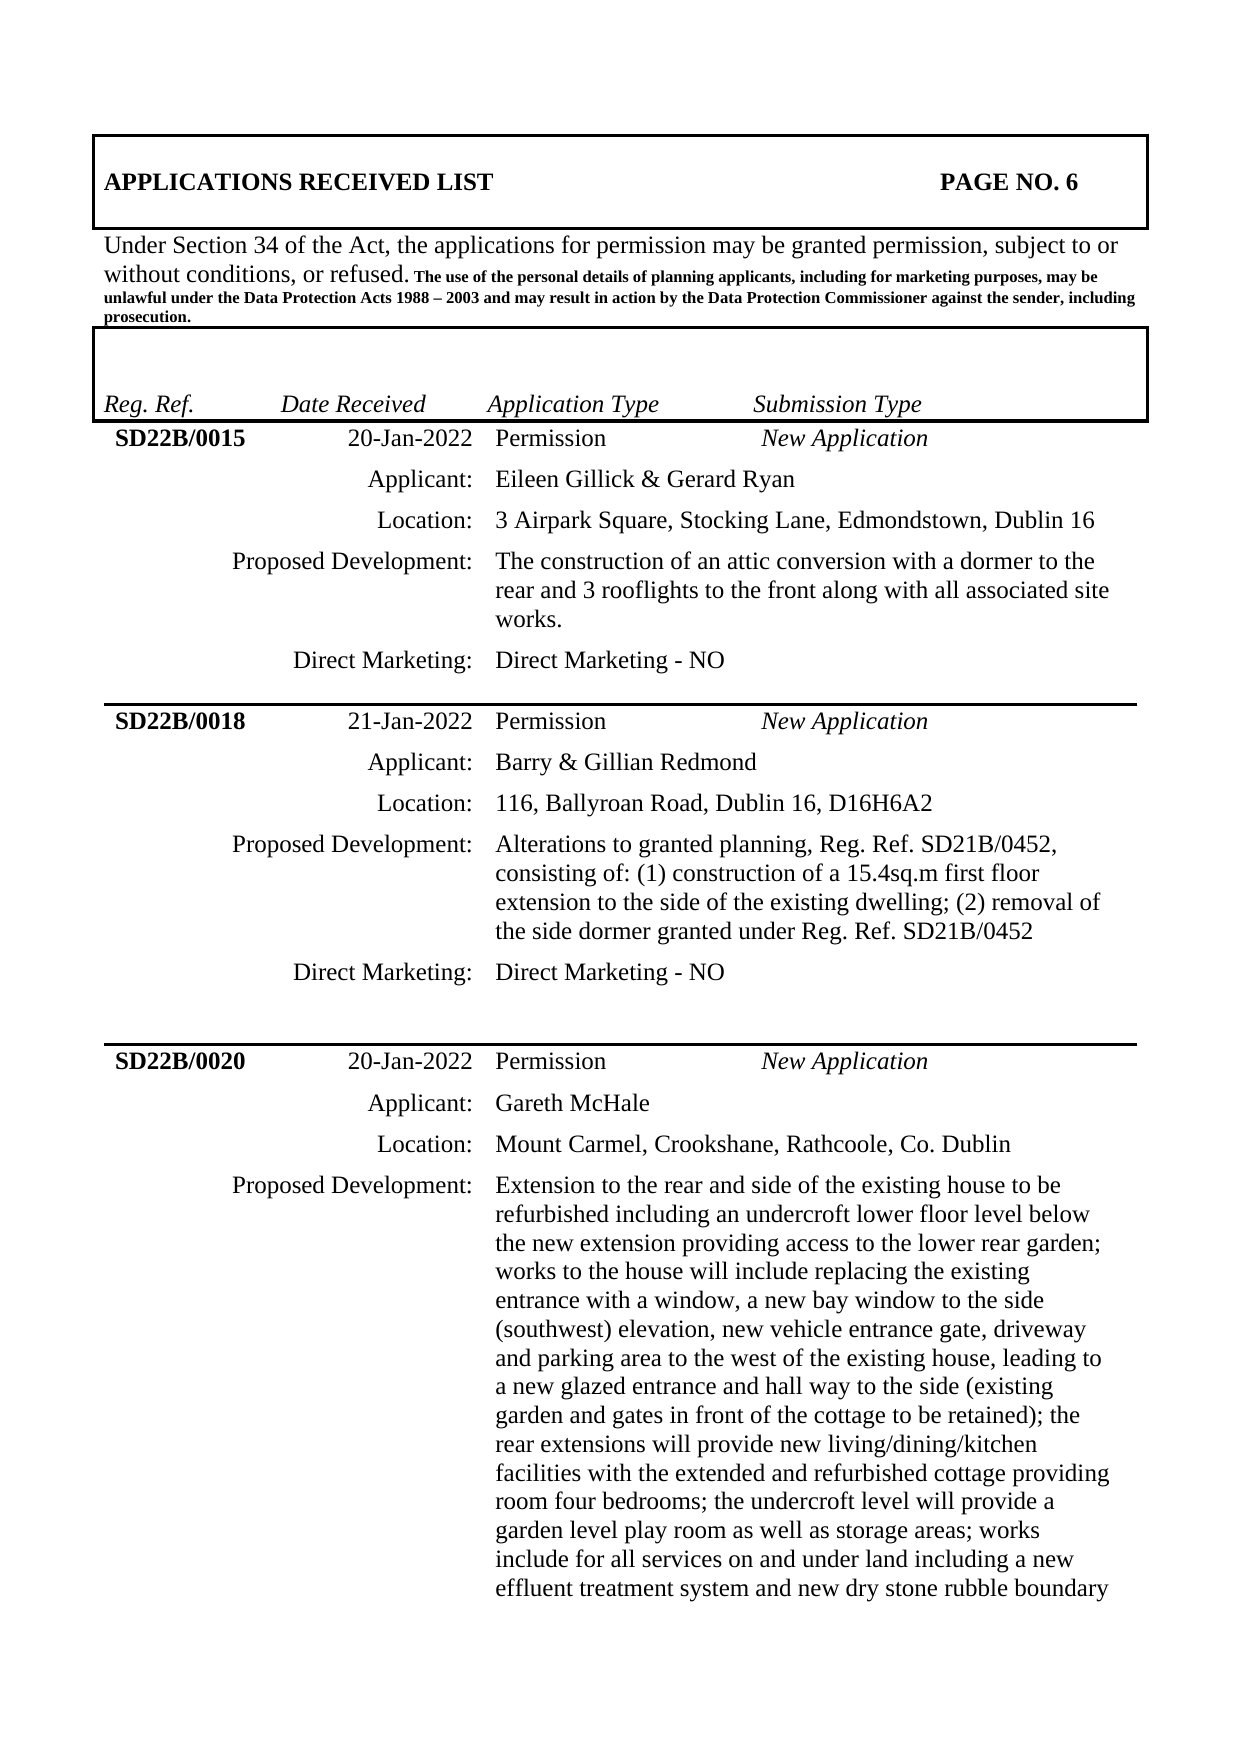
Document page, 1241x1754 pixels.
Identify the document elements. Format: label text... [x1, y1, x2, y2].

table_header 20-Jan-2022 [262, 423, 484, 451]
table_cell Proposed Development: [104, 817, 484, 944]
table_cell Direct Marketing - NO [484, 945, 1126, 986]
table_cell Location: [104, 776, 484, 817]
table_cell Mount Carmel, Crookshane, Rathcoole, Co. Dublin [484, 1116, 1126, 1158]
table_cell Location: [104, 493, 484, 534]
table_cell Alterations to granted planning, Reg. Ref. SD21B/0452, consisting of: (1) construction of a 15.4sq.m first floor extension to the side of the existing dwelling; (2) removal of the side dormer granted under Reg. Ref. SD21B/0452 [484, 817, 1126, 944]
table_header Permission [484, 423, 750, 451]
table_header SD22B/0020 [104, 1046, 262, 1075]
table_cell Proposed Development: [104, 534, 484, 633]
table_header 21-Jan-2022 [262, 706, 484, 734]
table_header Permission [484, 706, 750, 734]
table_header 20-Jan-2022 [262, 1046, 484, 1075]
table_cell Eileen Gillick & Gerard Ryan [484, 451, 1126, 493]
table_cell Gareth McHale [484, 1075, 1126, 1116]
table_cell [104, 1158, 484, 1601]
table_header SD22B/0015 [104, 423, 262, 451]
table_cell Location: [104, 1116, 484, 1158]
table_header New Application [750, 1046, 1126, 1075]
table_cell Direct Marketing: [104, 945, 484, 986]
table_cell Applicant: [104, 451, 484, 493]
table_cell Applicant: [104, 1075, 484, 1116]
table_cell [484, 1158, 1126, 1601]
table_cell Direct Marketing - NO [484, 633, 1126, 674]
table_header Permission [484, 1046, 750, 1075]
table_cell Applicant: [104, 735, 484, 776]
table_cell 116, Ballyroan Road, Dublin 16, D16H6A2 [484, 776, 1126, 817]
table_header New Application [750, 423, 1126, 451]
table_cell Direct Marketing: [104, 633, 484, 674]
table_header New Application [750, 706, 1126, 734]
table_cell 3 Airpark Square, Stocking Lane, Edmondstown, Dublin 16 [484, 493, 1126, 534]
table_header SD22B/0018 [104, 706, 262, 734]
table_cell Barry & Gillian Redmond [484, 735, 1126, 776]
table_cell The construction of an attic conversion with a dormer to the rear and 3 rooflights to the front along with all associated site works. [484, 534, 1126, 633]
